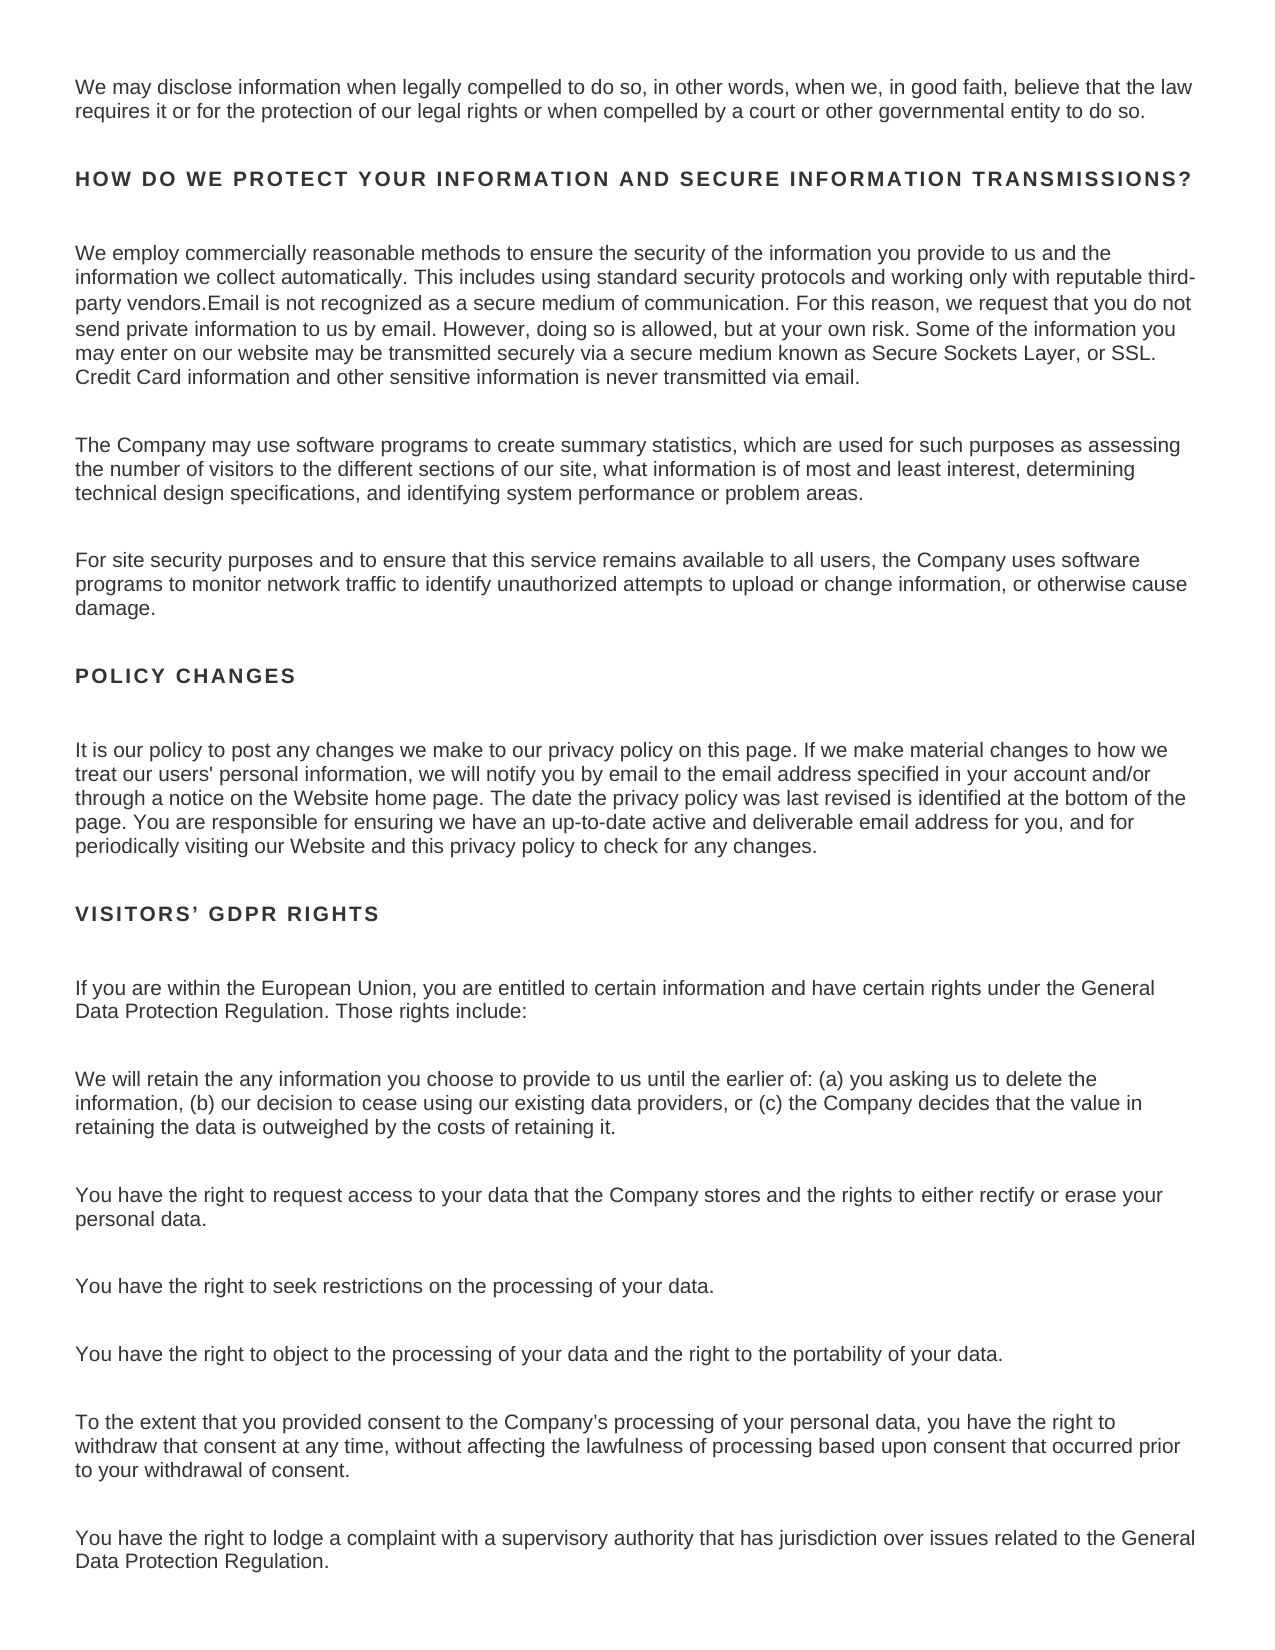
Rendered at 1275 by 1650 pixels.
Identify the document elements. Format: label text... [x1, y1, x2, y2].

text You have the right to request access to your data that the Company stores and the rights to either rectify or erase your personal data. [75, 1183, 1200, 1231]
text For site security purposes and to ensure that this service remains available to all users, the Company uses software programs to monitor network traffic to identify unauthorized attempts to upload or change information, or otherwise cause damage. [75, 548, 1200, 620]
text HOW DO WE PROTECT YOUR INFORMATION AND SECURE INFORMATION TRANSMISSIONS? [75, 167, 1200, 191]
text We may disclose information when legally compelled to do so, in other words, when we, in good faith, believe that the law requires it or for the protection of our legal rights or when compelled by a court or other governmental entity to do so. [75, 75, 1200, 123]
text You have the right to object to the processing of your data and the right to the portability of your data. [75, 1342, 1200, 1366]
text We will retain the any information you choose to provide to us until the earlier of: (a) you asking us to delete the information, (b) our decision to cease using our existing data providers, or (c) the Company decides that the value in retaining the data is outweighed by the costs of retaining it. [75, 1067, 1200, 1139]
text You have the right to lodge a complaint with a supervisory authority that has jurisdiction over issues related to the General Data Protection Regulation. [75, 1525, 1200, 1573]
text You have the right to seek restrictions on the processing of your data. [75, 1274, 1200, 1298]
text VISITORS’ GDPR RIGHTS [75, 901, 1200, 925]
text To the extent that you provided consent to the Company’s processing of your personal data, you have the right to withdraw that consent at any time, without affecting the lawfulness of processing based upon consent that occurred prior to your withdrawal of consent. [75, 1410, 1200, 1482]
text POLICY CHANGES [75, 664, 1200, 688]
text The Company may use software programs to create summary statistics, which are used for such purposes as assessing the number of visitors to the different sections of our site, what information is of most and least interest, determining technical design specifications, and identifying system performance or problem areas. [75, 433, 1200, 504]
text We employ commercially reasonable methods to ensure the security of the information you provide to us and the information we collect automatically. This includes using standard security protocols and working only with reputable third-party vendors. Email is not recognized as a secure medium of communication. For this reason, we request that you do not send private information to us by email. However, doing so is allowed, but at your own risk. Some of the information you may enter on our website may be transmitted securely via a secure medium known as Secure Sockets Layer, or SSL. Credit Card information and other sensitive information is never transmitted via email. [75, 241, 1200, 389]
text If you are within the European Union, you are entitled to certain information and have certain rights under the General Data Protection Regulation. Those rights include: [75, 975, 1200, 1023]
text It is our policy to post any changes we make to our privacy policy on this page. If we make material changes to how we treat our users' personal information, we will notify you by email to the email address specified in your account and/or through a notice on the Website home page. The date the privacy policy was last revised is identified at the bottom of the page. You are responsible for ensuring we have an up-to-date active and deliverable email address for you, and for periodically visiting our Website and this privacy policy to check for any changes. [75, 738, 1200, 858]
